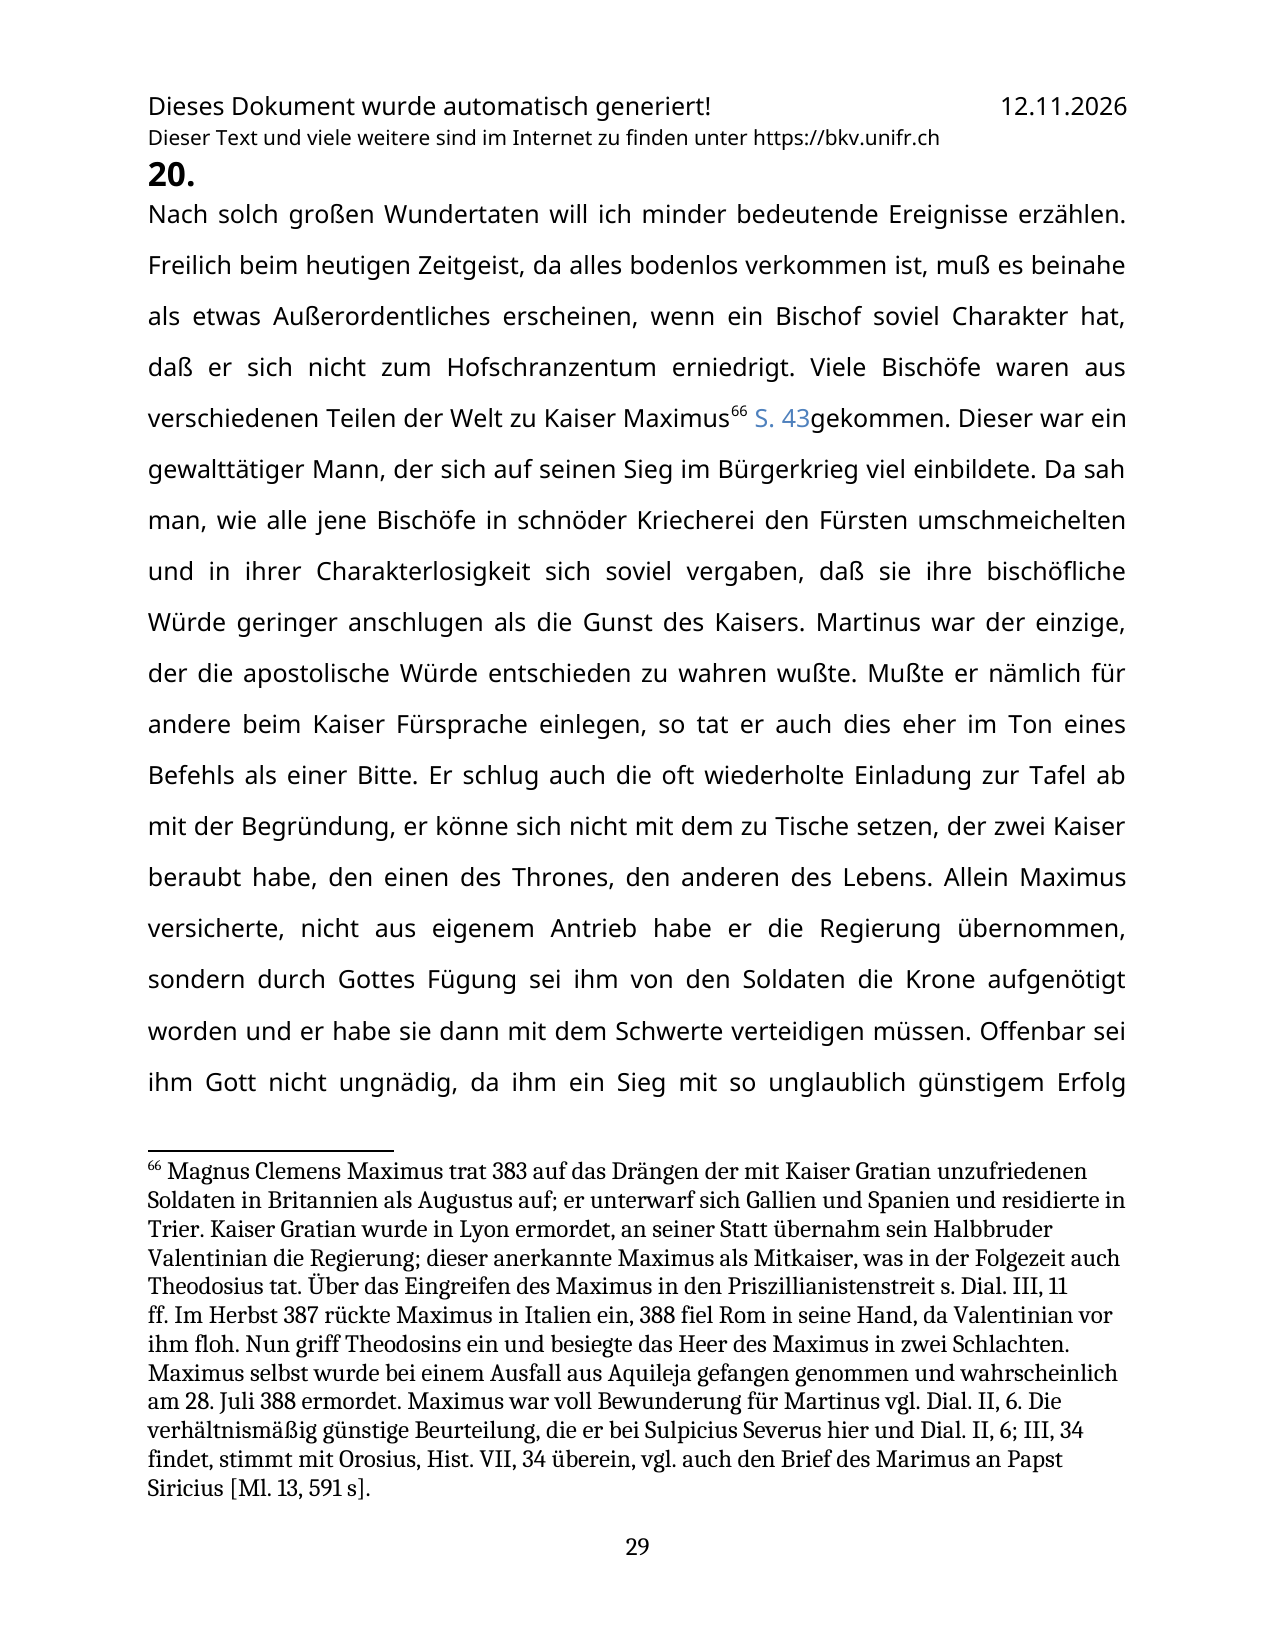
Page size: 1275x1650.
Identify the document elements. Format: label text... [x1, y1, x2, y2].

text Nach solch großen Wundertaten will ich minder bedeutende Ereignisse erzählen. Freilich beim heutigen Zeitgeist, da alles bodenlos verkommen ist, muß es beinahe als etwas Außerordentliches erscheinen, wenn ein Bischof soviel Charakter hat, daß er sich nicht zum Hofschranzentum erniedrigt. Viele Bischöfe waren aus verschiedenen Teilen der Welt zu Kaiser Maximus S. 43gekommen. Dieser war ein gewalttätiger Mann, der sich auf seinen Sieg im Bürgerkrieg viel einbildete. Da sah man, wie alle jene Bischöfe in schnöder Kriecherei den Fürsten umschmeichelten und in ihrer Charakterlosigkeit sich soviel vergaben, daß sie ihre bischöfliche Würde geringer anschlugen als die Gunst des Kaisers. Martinus war der einzige, der die apostolische Würde entschieden zu wahren wußte. Mußte er nämlich für andere beim Kaiser Fürsprache einlegen, so tat er auch dies eher im Ton eines Befehls als einer Bitte. Er schlug auch die oft wiederholte Einladung zur Tafel ab mit der Begründung, er könne sich nicht mit dem zu Tische setzen, der zwei Kaiser beraubt habe, den einen des Thrones, den anderen des Lebens. Allein Maximus versicherte, nicht aus eigenem Antrieb habe er die Regierung übernommen, sondern durch Gottes Fügung sei ihm von den Soldaten die Krone aufgenötigt worden und er habe sie dann mit dem Schwerte verteidigen müssen. Offenbar sei ihm Gott nicht ungnädig, da ihm ein Sieg mit so unglaublich günstigem Erfolg zuteil geworden sei. Seine Gegner seien nur in der Schlacht gefallen. Durch solche Gründe und Bitten ließ sich Martinus schließlich doch noch bestimmen, bei der Tafel zu erscheinen. Der Kaiser war über diesen Erfolg hocherfreut. Hohe und angesehene Männer fanden sich als Gäste ein, als wären sie zu einem Feste gerufen. Unter ihnen waren der S. 44Präfekt und Konsul Evodius , ein Muster aller Gerechtigkeit und zwei Comites, die die höchsten Ämter bekleideten, nämlich der Bruder und der Oheim des Kaisers. Zwischen diesen beiden nahm der Priester des Martinus Platz. Martinus selbst saß neben dem Kaiser. Die Tafel war ungefähr halb vorüber, da reichte der Diener der Sitte gemäß dem Kaiser die Trinkschale. Dieser befahl, man solle die Schale lieber dem heiligen Bischof reichen; denn er brannte vor Verlangen, sie aus der Hand des Martinus zu empfangen. Indes Martinus trank und gab dann die Schale seinem Priester. Er war nämlich der Ansicht, kein anderer sei würdiger, nach ihm zuerst zu trinken; er könne es mit seinem Gewissen nicht vereinen, wenn er den Kaiser oder jemand aus dessen nächsten Umgebung dem Priester vorzöge. Darüber verwunderten sich der Kaiser und alle Gäste so sehr, daß sie an dieser Zurücksetzung sogar Gefallen fanden. Im ganzen Palast bildete es das allgemeine Gespräch, Martinus habe bei der kaiserlichen Tafel gewagt, was kein Bischof bei der Tafel niederer Beamten sich herausgenommen hätte. [148, 196, 1127, 1098]
subtitle 20. [148, 151, 1127, 196]
